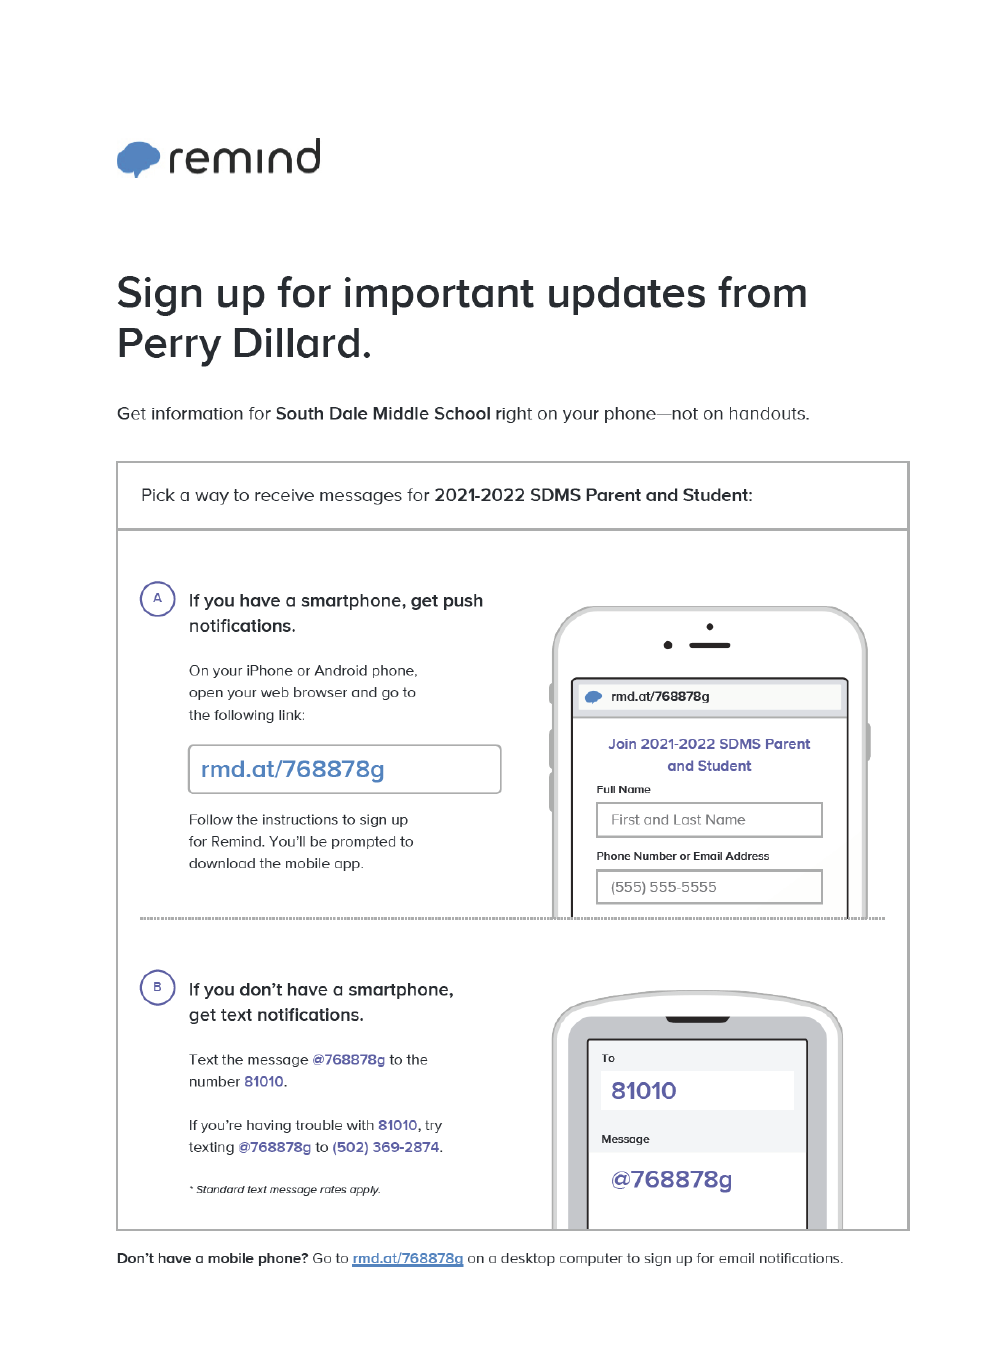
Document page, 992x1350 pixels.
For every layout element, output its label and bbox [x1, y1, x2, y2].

picture [37, 73, 955, 1307]
